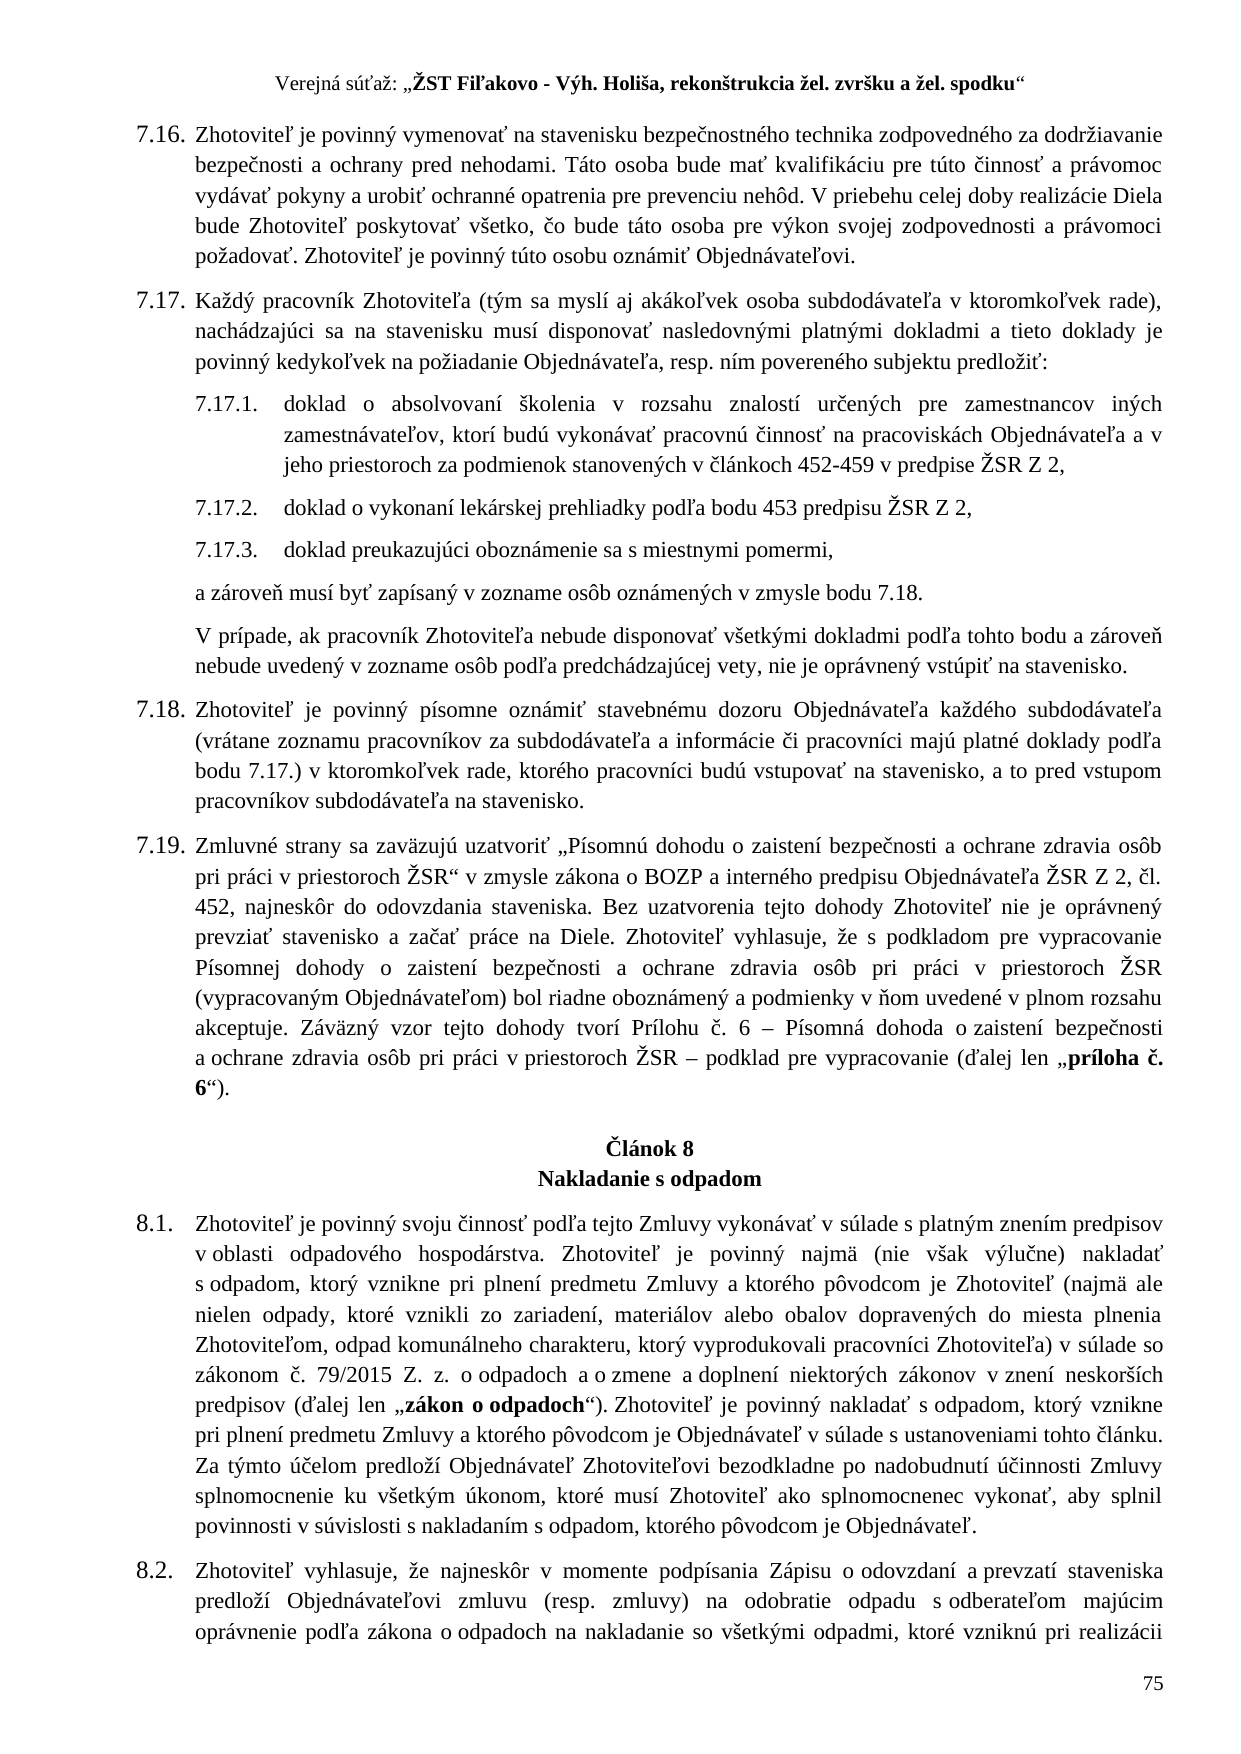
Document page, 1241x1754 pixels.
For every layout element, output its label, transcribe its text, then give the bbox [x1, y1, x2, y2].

list Zhotoviteľ je povinný svoju činnosť podľa tejto Zmluvy vykonávať v súlade s platným znením predpisov v oblasti odpadového hospodárstva. Zhotoviteľ je povinný najmä (nie však výlučne) nakladať s odpadom, ktorý vznikne pri plnení predmetu Zmluvy a ktorého pôvodcom je Zhotoviteľ (najmä ale nielen odpady, ktoré vznikli zo zariadení, materiálov alebo obalov dopravených do miesta plnenia Zhotoviteľom, odpad komunálneho charakteru, ktorý vyprodukovali pracovníci Zhotoviteľa) v súlade so zákonom č. 79/2015 Z. z. o odpadoch a o zmene a doplnení niektorých zákonov v znení neskorších predpisov (ďalej len „zákon o odpadoch“). Zhotoviteľ je povinný nakladať s odpadom, ktorý vznikne pri plnení predmetu Zmluvy a ktorého pôvodcom je Objednávateľ v súlade s ustanoveniami tohto článku. Za týmto účelom predloží Objednávateľ Zhotoviteľovi bezodkladne po nadobudnutí účinnosti Zmluvy splnomocnenie ku všetkým úkonom, ktoré musí Zhotoviteľ ako splnomocnenec vykonať, aby splnil povinnosti v súvislosti s nakladaním s odpadom, ktorého pôvodcom je Objednávateľ. [136, 1208, 1163, 1538]
text V prípade, ak pracovník Zhotoviteľa nebude disponovať všetkými dokladmi podľa tohto bodu a zároveň nebude uvedený v zozname osôb podľa predchádzajúcej vety, nie je oprávnený vstúpiť na stavenisko. [195, 622, 1163, 678]
text Článok 8 [136, 1135, 1163, 1161]
list Každý pracovník Zhotoviteľa (tým sa myslí aj akákoľvek osoba subdodávateľa v ktoromkoľvek rade), nachádzajúci sa na stavenisku musí disponovať nasledovnými platnými dokladmi a tieto doklady je povinný kedykoľvek na požiadanie Objednávateľa, resp. ním povereného subjektu predložiť: [136, 285, 1163, 374]
list doklad preukazujúci oboznámenie sa s miestnymi pomermi, [195, 536, 1163, 563]
list doklad o vykonaní lekárskej prehliadky podľa bodu 453 predpisu ŽSR Z 2, [195, 493, 1163, 520]
list doklad o absolvovaní školenia v rozsahu znalostí určených pre zamestnancov iných zamestnávateľov, ktorí budú vykonávať pracovnú činnosť na pracoviskách Objednávateľa a v jeho priestoroch za podmienok stanovených v článkoch 452-459 v predpise ŽSR Z 2, [195, 390, 1163, 477]
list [136, 1555, 1163, 1644]
list Zmluvné strany sa zaväzujú uzatvoriť „Písomnú dohodu o zaistení bezpečnosti a ochrane zdravia osôb pri práci v priestoroch ŽSR“ v zmysle zákona o BOZP a interného predpisu Objednávateľa ŽSR Z 2, čl. 452, najneskôr do odovzdania staveniska. Bez uzatvorenia tejto dohody Zhotoviteľ nie je oprávnený prevziať stavenisko a začať práce na Diele. Zhotoviteľ vyhlasuje, že s podkladom pre vypracovanie Písomnej dohody o zaistení bezpečnosti a ochrane zdravia osôb pri práci v priestoroch ŽSR (vypracovaným Objednávateľom) bol riadne oboznámený a podmienky v ňom uvedené v plnom rozsahu akceptuje. Záväzný vzor tejto dohody tvorí Prílohu č. 6 – Písomná dohoda o zaistení bezpečnosti a ochrane zdravia osôb pri práci v priestoroch ŽSR – podklad pre vypracovanie (ďalej len „príloha č. 6“). [136, 830, 1163, 1101]
text Nakladanie s odpadom [136, 1165, 1163, 1191]
list Zhotoviteľ je povinný vymenovať na stavenisku bezpečnostného technika zodpovedného za dodržiavanie bezpečnosti a ochrany pred nehodami. Táto osoba bude mať kvalifikáciu pre túto činnosť a právomoc vydávať pokyny a urobiť ochranné opatrenia pre prevenciu nehôd. V priebehu celej doby realizácie Diela bude Zhotoviteľ poskytovať všetko, čo bude táto osoba pre výkon svojej zodpovednosti a právomoci požadovať. Zhotoviteľ je povinný túto osobu oznámiť Objednávateľovi. [136, 119, 1163, 268]
text a zároveň musí byť zapísaný v zozname osôb oznámených v zmysle bodu 7.18. [195, 579, 1163, 605]
list Zhotoviteľ je povinný písomne oznámiť stavebnému dozoru Objednávateľa každého subdodávateľa (vrátane zoznamu pracovníkov za subdodávateľa a informácie či pracovníci majú platné doklady podľa bodu 7.17.) v ktoromkoľvek rade, ktorého pracovníci budú vstupovať na stavenisko, a to pred vstupom pracovníkov subdodávateľa na stavenisko. [136, 694, 1163, 814]
